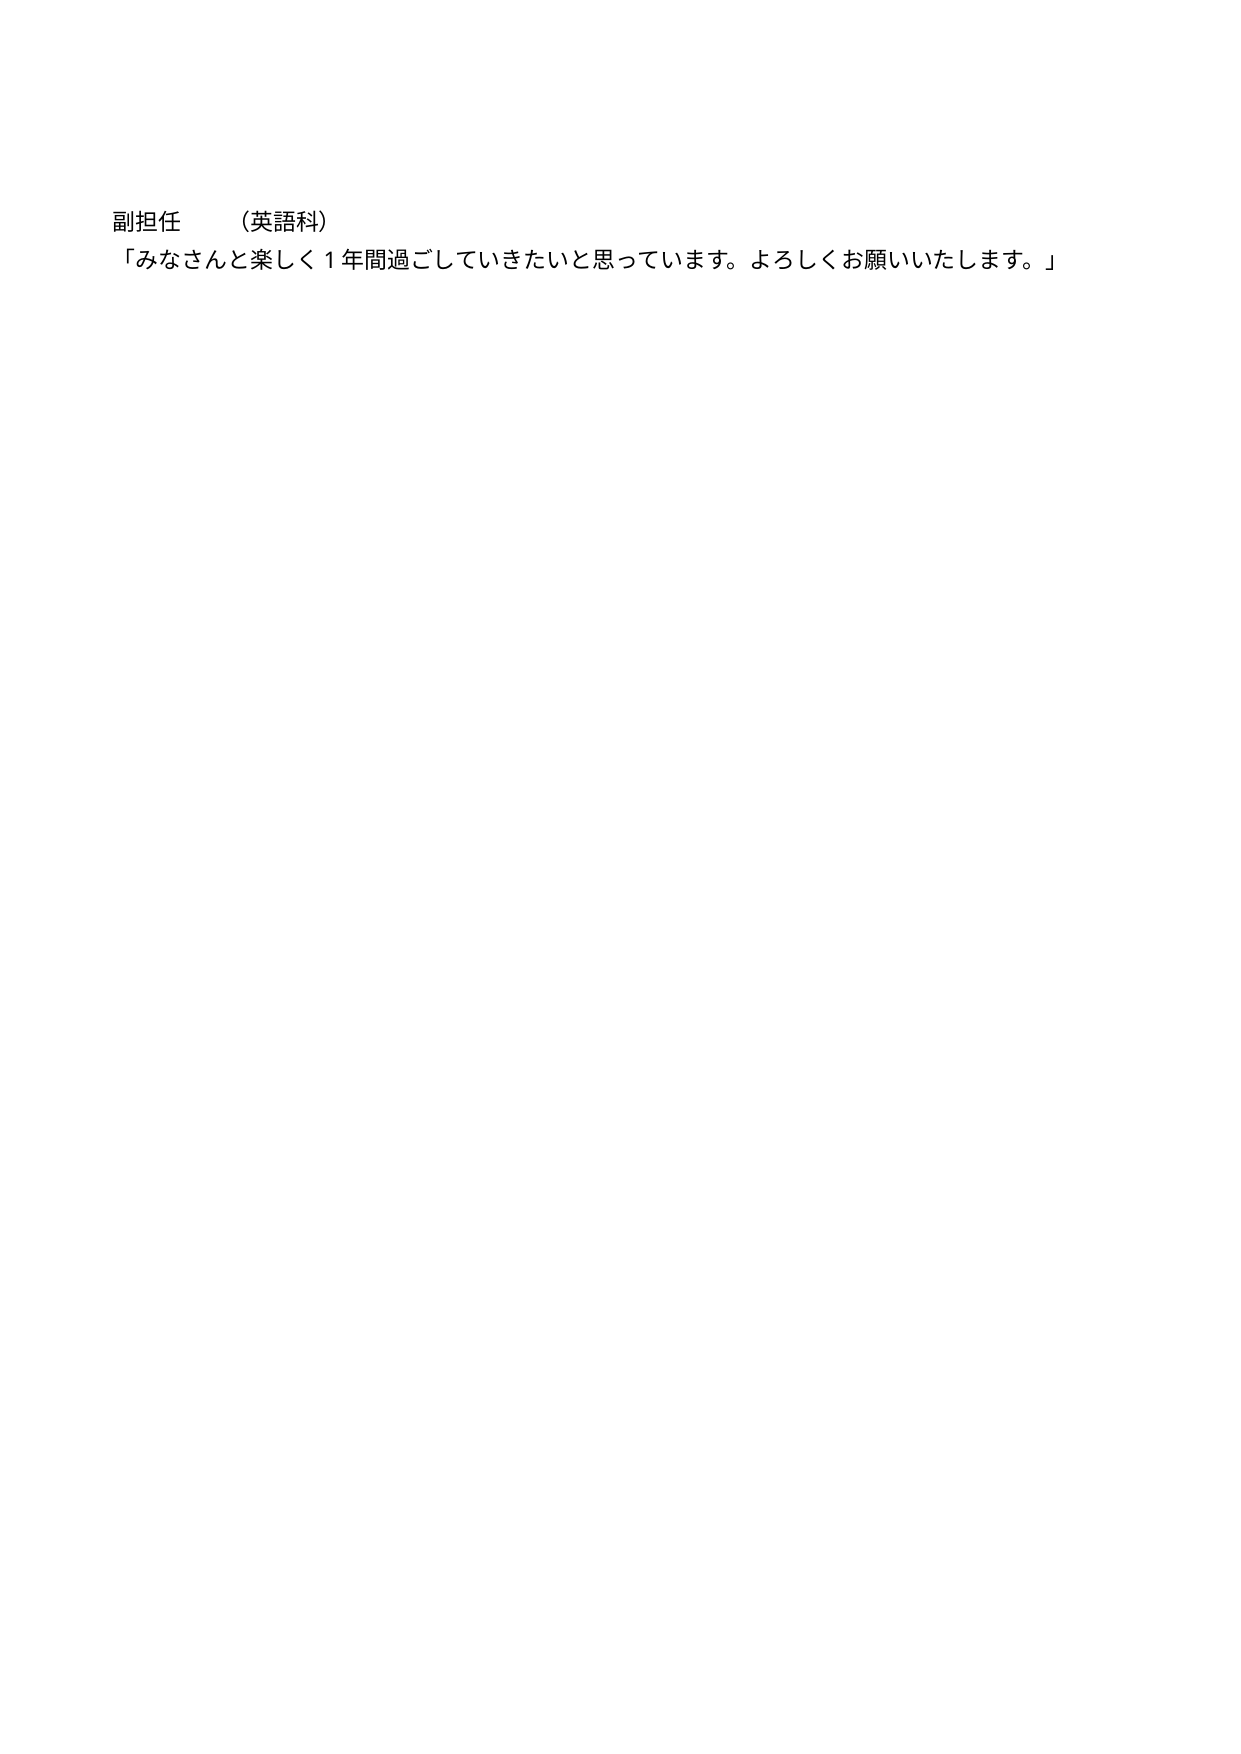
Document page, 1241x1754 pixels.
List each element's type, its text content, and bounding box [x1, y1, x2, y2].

text 副担任 （英語科） [112, 202, 1128, 239]
text 「みなさんと楽しく1年間過ごしていきたいと思っています。よろしくお願いいたします。」 [112, 239, 1128, 277]
